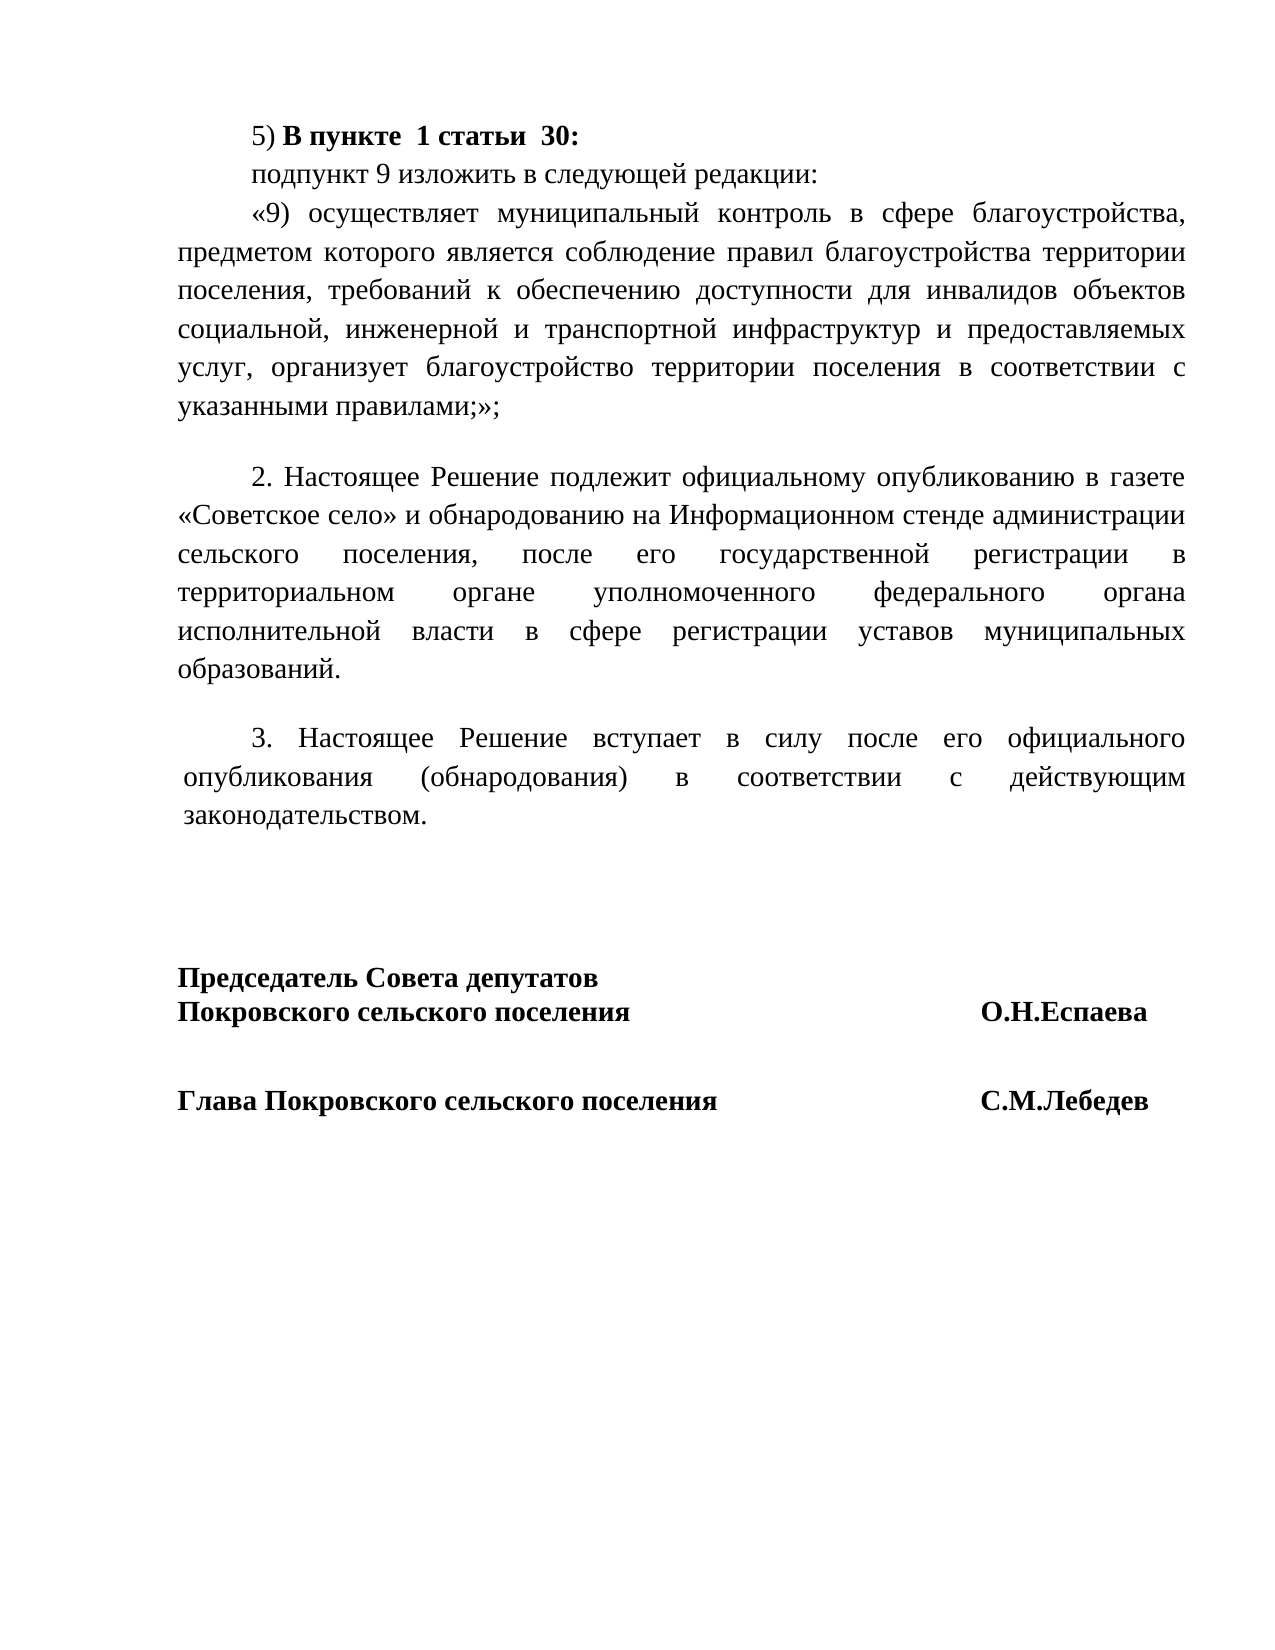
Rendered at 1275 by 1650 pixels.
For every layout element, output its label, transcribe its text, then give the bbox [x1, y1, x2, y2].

text Председатель Совета депутатов [177, 960, 1186, 994]
text Глава Покровского сельского поселения С.М.Лебедев [177, 1083, 1184, 1117]
text Покровского сельского поселения О.Н.Еспаева [177, 994, 1186, 1027]
text подпункт 9 изложить в следующей редакции: [177, 157, 1186, 190]
text «9) осуществляет муниципальный контроль в сфере благоустройства, предметом которого является соблюдение правил благоустройства территории поселения, требований к обеспечению доступности для инвалидов объектов социальной, инженерной и транспортной инфраструктур и предоставляемых услуг, организует благоустройство территории поселения в соответствии с указанными правилами;»; [177, 195, 1186, 421]
text 5) В пункте 1 статьи 30: [177, 118, 1186, 152]
text 3. Настоящее Решение вступает в силу после его официального опубликования (обнародования) в соответствии с действующим законодательством. [183, 720, 1186, 831]
text 2. Настоящее Решение подлежит официальному опубликованию в газете «Советское село» и обнародованию на Информационном стенде администрации сельского поселения, после его государственной регистрации в территориальном органе уполномоченного федерального органа исполнительной власти в сфере регистрации уставов муниципальных образований. [177, 459, 1186, 685]
